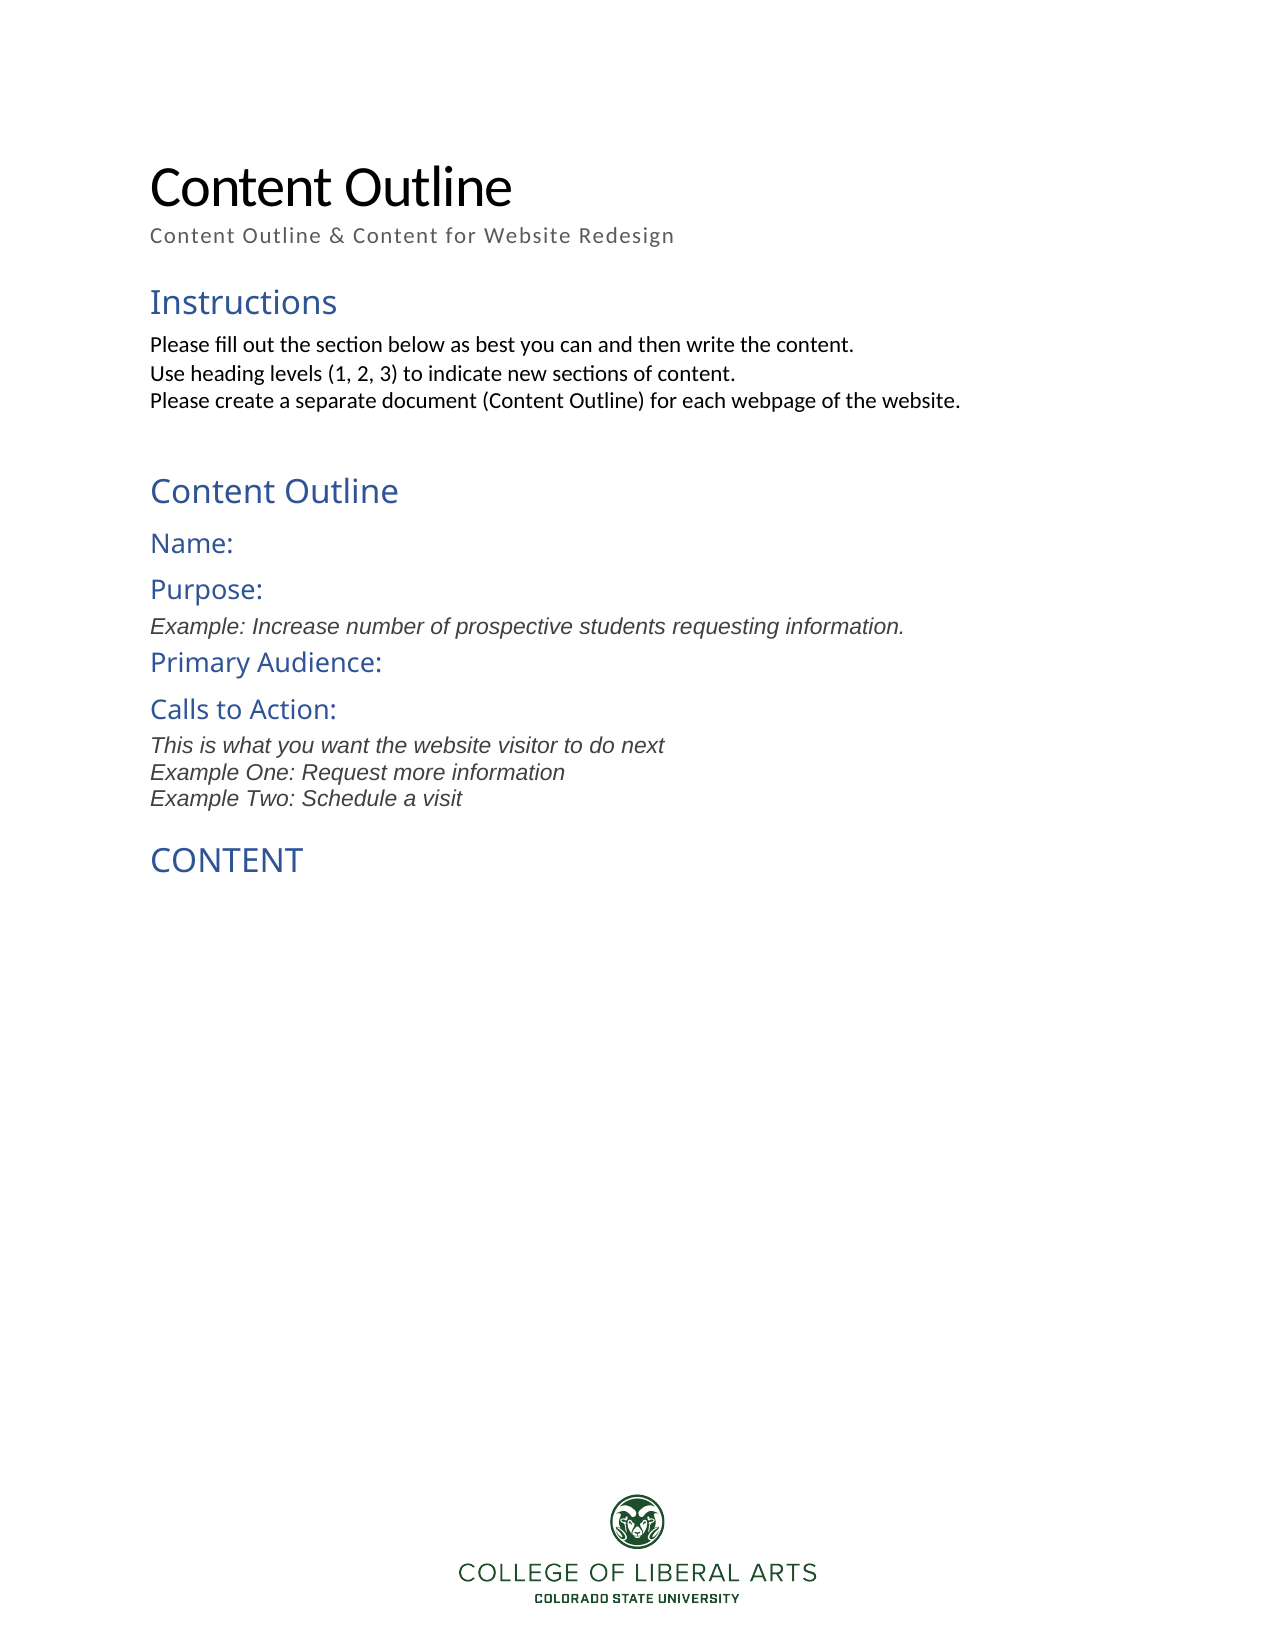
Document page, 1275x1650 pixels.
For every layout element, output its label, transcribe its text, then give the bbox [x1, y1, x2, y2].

text Please create a separate document (Content Outline) for each webpage of the website. [150, 387, 1125, 415]
title Content Outline [150, 150, 1125, 221]
text This is what you want the website visitor to do next [150, 732, 1125, 759]
text Example: Increase number of prospective students requesting information. [150, 613, 1125, 639]
text Use heading levels (1, 2, 3) to indicate new sections of content. [150, 359, 1125, 387]
text Example Two: Schedule a visit [150, 785, 1125, 812]
picture [438, 1473, 837, 1624]
subtitle Purpose: [150, 571, 1125, 607]
subtitle Instructions [150, 278, 1125, 324]
subtitle Content Outline [150, 468, 1125, 513]
subtitle Calls to Action: [150, 690, 1125, 727]
subtitle Primary Audience: [150, 643, 1125, 680]
subtitle Content Outline & Content for Website Redesign [150, 221, 1125, 249]
subtitle CONTENT [150, 837, 1125, 882]
text Please fill out the section below as best you can and then write the content. [150, 331, 1125, 359]
text Example One: Request more information [150, 759, 1125, 785]
subtitle Name: [150, 524, 1125, 561]
